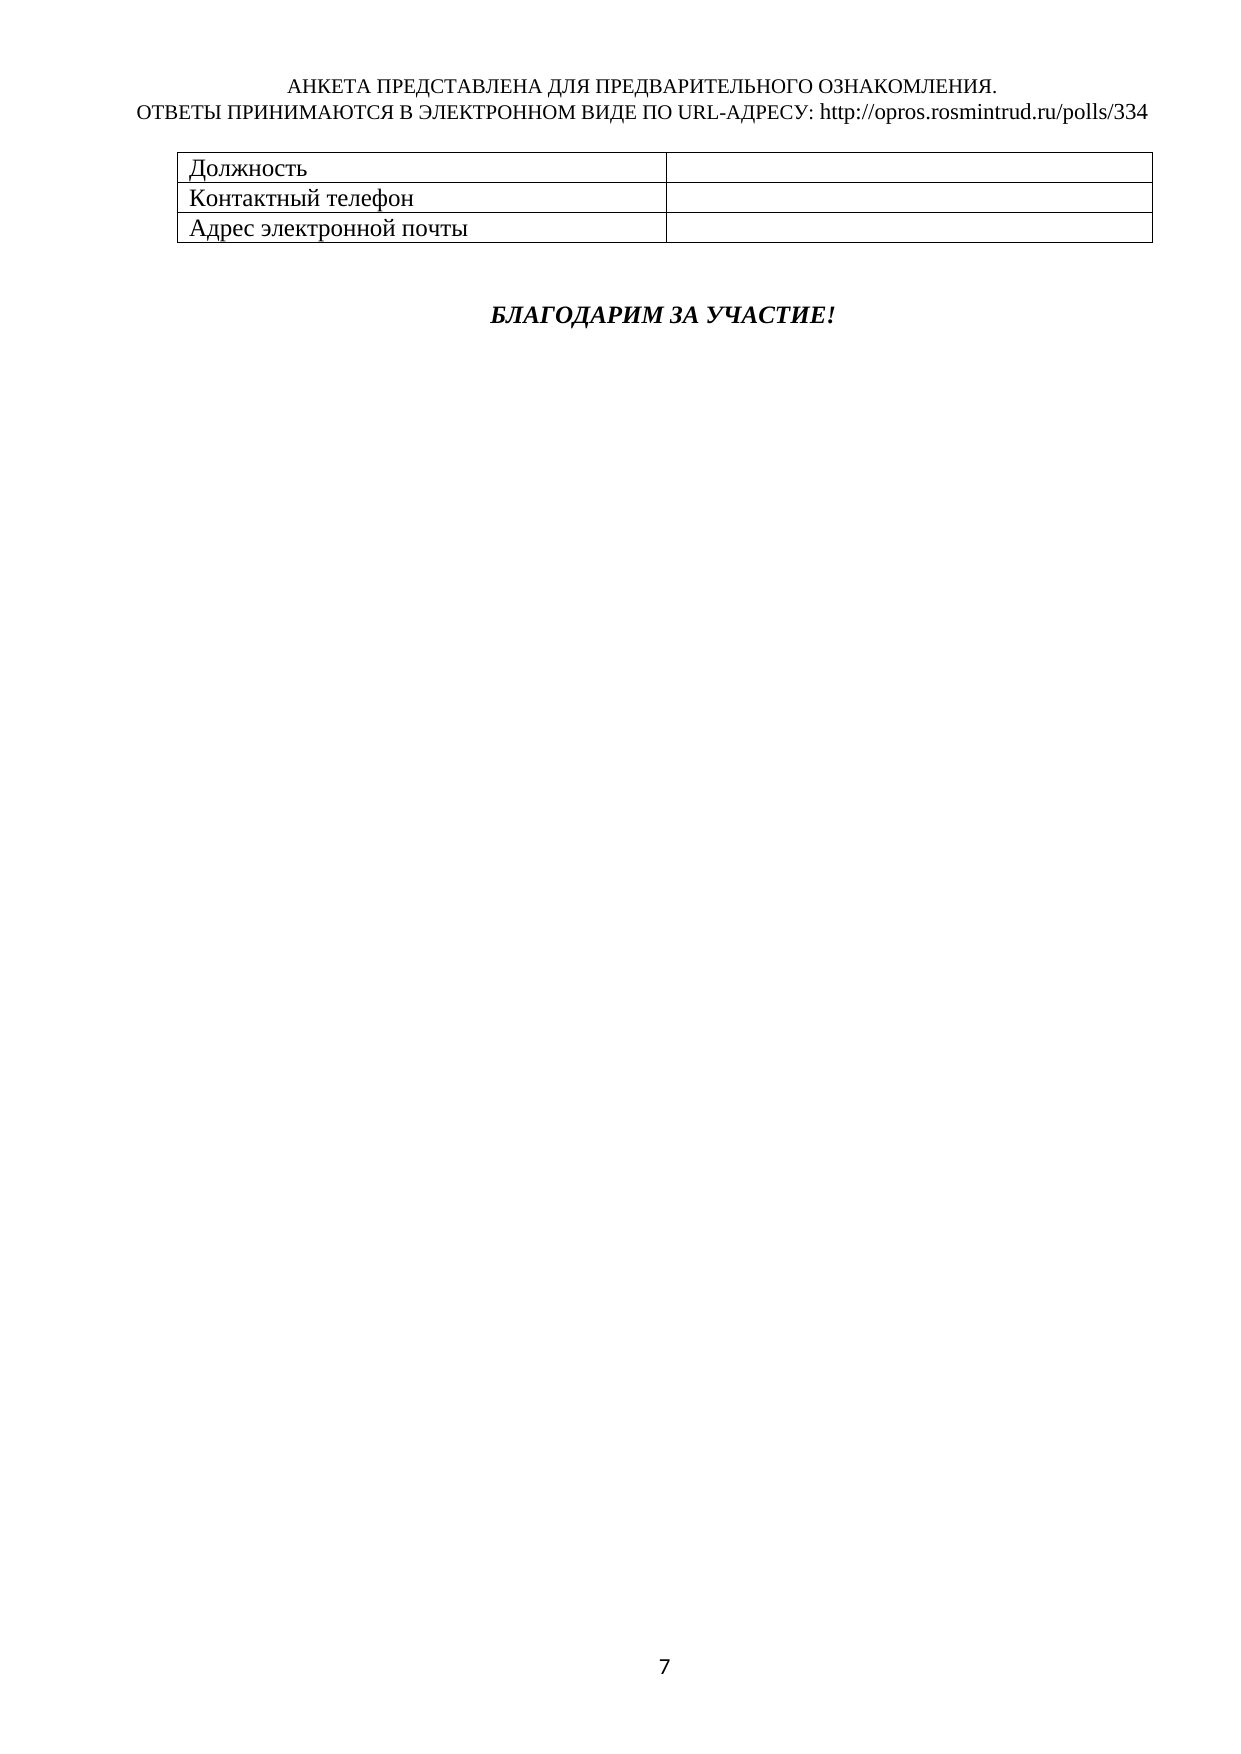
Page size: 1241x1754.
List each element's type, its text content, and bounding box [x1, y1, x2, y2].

table_cell Адрес электронной почты [178, 213, 666, 242]
table_cell Должность [178, 153, 666, 182]
table_cell [667, 153, 1152, 182]
text БЛАГОДАРИМ ЗА УЧАСТИЕ! [177, 300, 1152, 329]
table_cell [667, 213, 1152, 242]
table_cell Контактный телефон [178, 183, 666, 212]
table_cell [667, 183, 1152, 212]
